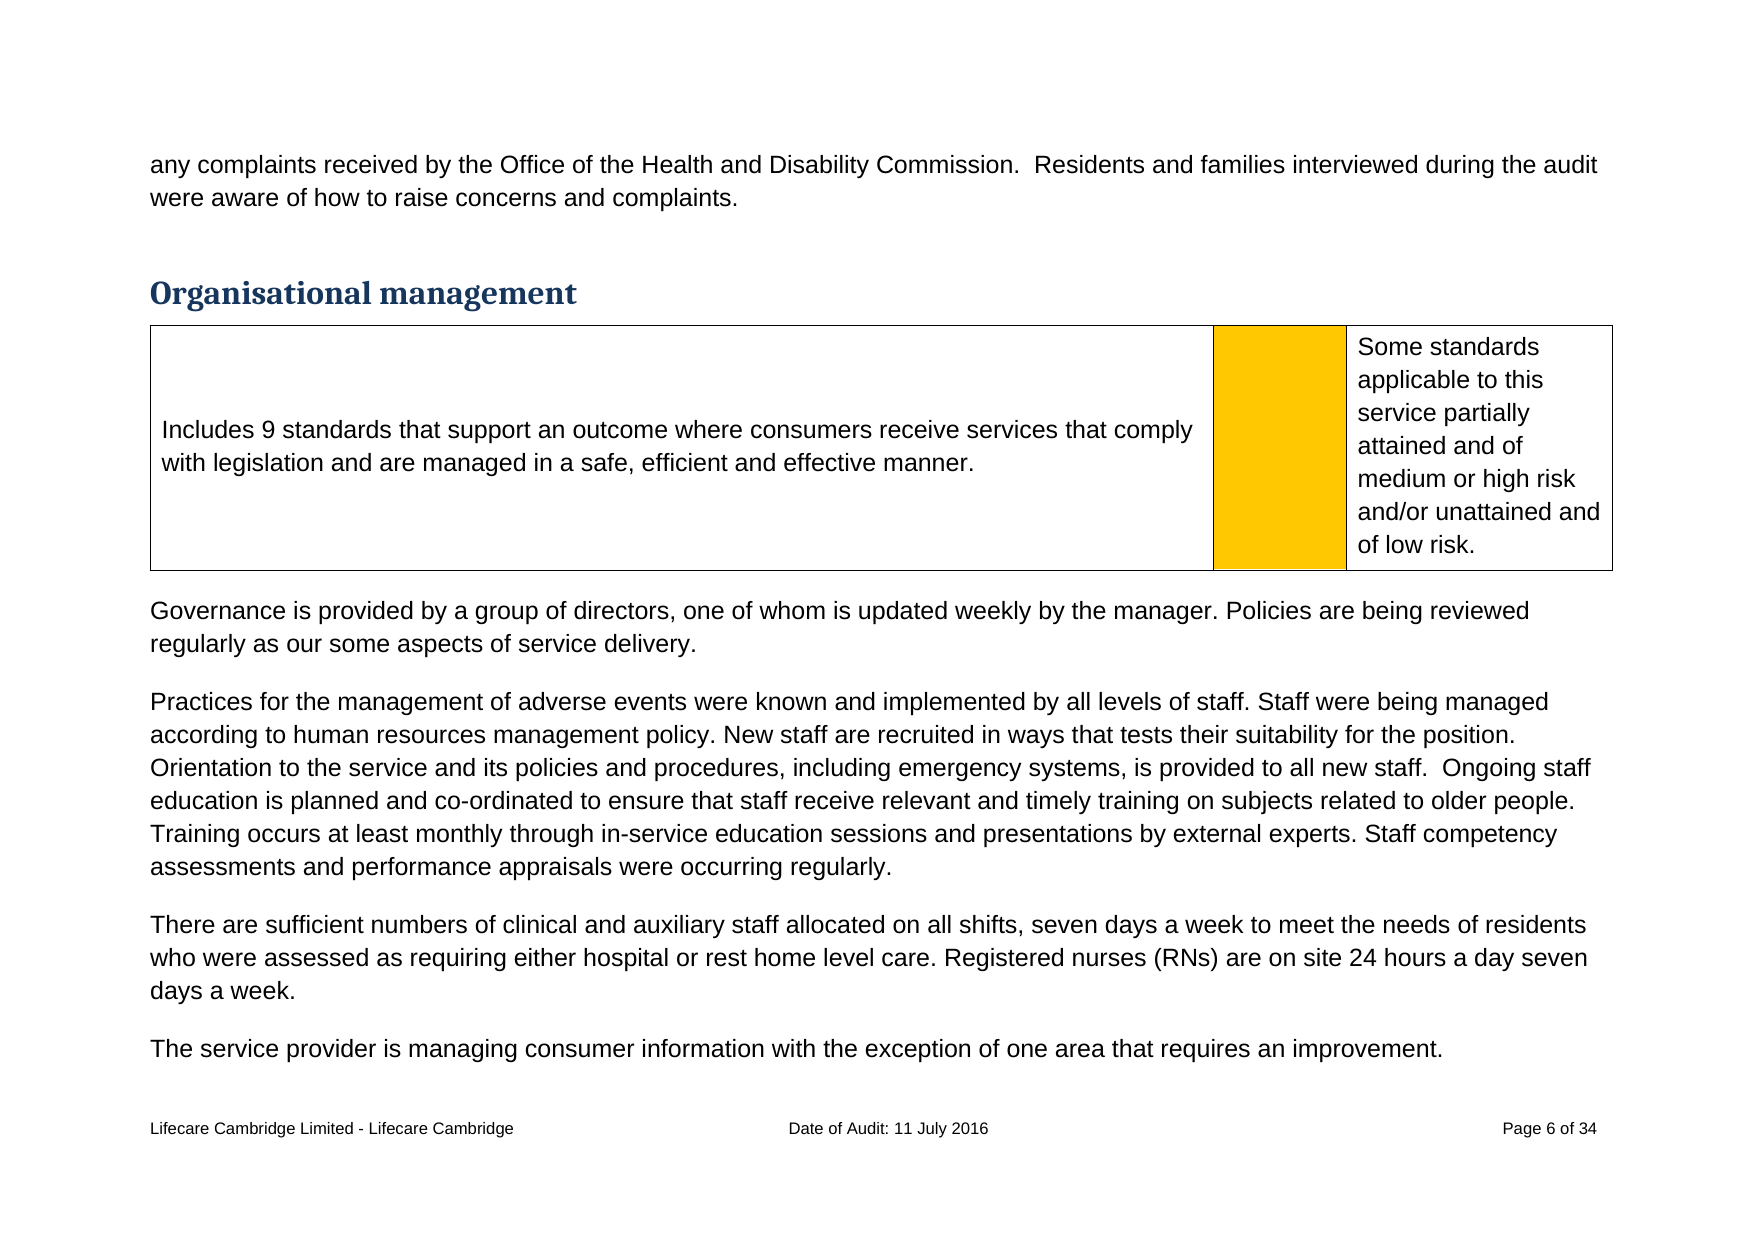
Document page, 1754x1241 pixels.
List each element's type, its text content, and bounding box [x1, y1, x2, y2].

table_header Includes 9 standards that support an outcome where consumers receive services that comply with legislation and are managed in a safe, efficient and effective manner. [151, 326, 1213, 569]
text Practices for the management of adverse events were known and implemented by all levels of staff. Staff were being managed according to human resources management policy. New staff are recruited in ways that tests their suitability for the position. Orientation to the service and its policies and procedures, including emergency systems, is provided to all new staff. Ongoing staff education is planned and co-ordinated to ensure that staff receive relevant and timely training on subjects related to older people. Training occurs at least monthly through in-service education sessions and presentations by external experts. Staff competency assessments and performance appraisals were occurring regularly. [150, 687, 1604, 881]
subtitle Organisational management [150, 274, 1604, 312]
text There are sufficient numbers of clinical and auxiliary staff allocated on all shifts, seven days a week to meet the needs of residents who were assessed as requiring either hospital or rest home level care. Registered nurses (RNs) are on site 24 hours a day seven days a week. [150, 910, 1604, 1004]
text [150, 150, 1604, 212]
text Governance is provided by a group of directors, one of whom is updated weekly by the manager. Policies are being reviewed regularly as our some aspects of service delivery. [150, 596, 1604, 657]
table_header [1214, 326, 1346, 569]
text The service provider is managing consumer information with the exception of one area that requires an improvement. [150, 1034, 1604, 1063]
table_header Some standards applicable to this service partially attained and of medium or high risk and/or unattained and of low risk. [1347, 326, 1612, 569]
